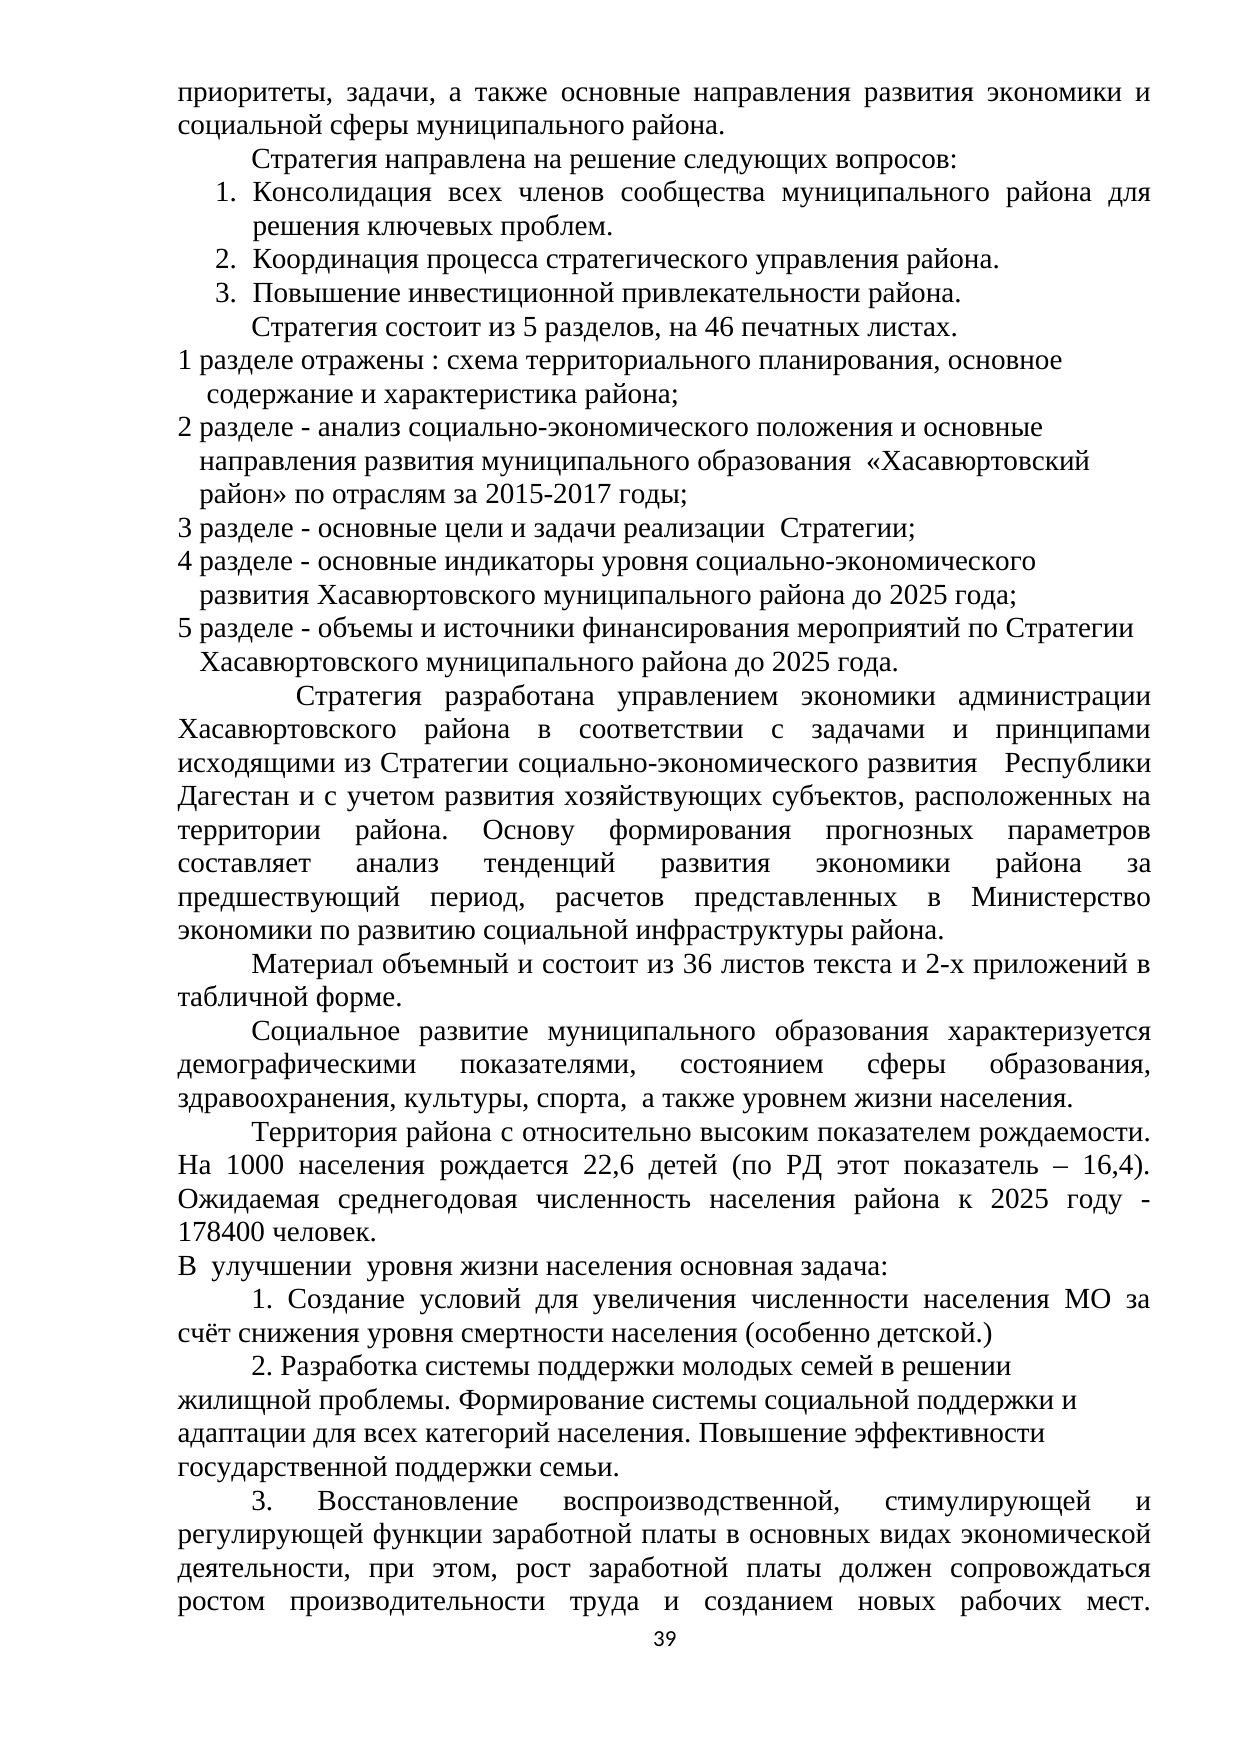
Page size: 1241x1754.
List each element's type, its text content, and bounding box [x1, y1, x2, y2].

text Стратегия разработана управлением экономики администрации Хасавюртовского района в соответствии с задачами и принципами исходящими из Стратегии социально-экономического развития Республики Дагестан и с учетом развития хозяйствующих субъектов, расположенных на территории района. Основу формирования прогнозных параметров составляет анализ тенденций развития экономики района за предшествующий период, расчетов представленных в Министерство экономики по развитию социальной инфраструктуры района. [177, 678, 1152, 946]
text содержание и характеристика района; [177, 376, 1152, 409]
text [177, 74, 1152, 141]
text 1 разделе отражены : схема территориального планирования, основное [177, 342, 1152, 376]
text 2. Разработка системы поддержки молодых семей в решении жилищной проблемы. Формирование системы социальной поддержки и адаптации для всех категорий населения. Повышение эффективности государственной поддержки семьи. [177, 1348, 1152, 1483]
text Материал объемный и состоит из 36 листов текста и 2-х приложений в табличной форме. [177, 946, 1152, 1013]
text 2 разделе - анализ социально-экономического положения и основные [177, 409, 1152, 443]
text развития Хасавюртовского муниципального района до 2025 года; [177, 577, 1152, 611]
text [177, 1483, 1152, 1617]
text направления развития муниципального образования «Хасавюртовский [177, 443, 1152, 476]
list Координация процесса стратегического управления района. [215, 242, 1152, 275]
list Консолидация всех членов сообщества муниципального района для решения ключевых проблем. [215, 174, 1152, 242]
text Хасавюртовского муниципального района до 2025 года. [177, 644, 1152, 678]
text Стратегия состоит из 5 разделов, на 46 печатных листах. [215, 309, 1152, 342]
text В улучшении уровня жизни населения основная задача: [177, 1248, 1152, 1281]
text Территория района с относительно высоким показателем рождаемости. На 1000 населения рождается 22,6 детей (по РД этот показатель – 16,4). Ожидаемая среднегодовая численность населения района к 2025 году - 178400 человек. [177, 1114, 1152, 1248]
text Стратегия направлена на решение следующих вопросов: [177, 141, 1152, 174]
text район» по отраслям за 2015-2017 годы; [177, 476, 1152, 510]
text 5 разделе - объемы и источники финансирования мероприятий по Стратегии [177, 611, 1152, 644]
text Социальное развитие муниципального образования характеризуется демографическими показателями, состоянием сферы образования, здравоохранения, культуры, спорта, а также уровнем жизни населения. [177, 1013, 1152, 1114]
text 3 разделе - основные цели и задачи реализации Стратегии; [177, 510, 1152, 543]
text 4 разделе - основные индикаторы уровня социально-экономического [177, 543, 1152, 577]
list Повышение инвестиционной привлекательности района. [215, 275, 1152, 309]
text 1. Создание условий для увеличения численности населения МО за счёт снижения уровня смертности населения (особенно детской.) [177, 1281, 1152, 1348]
